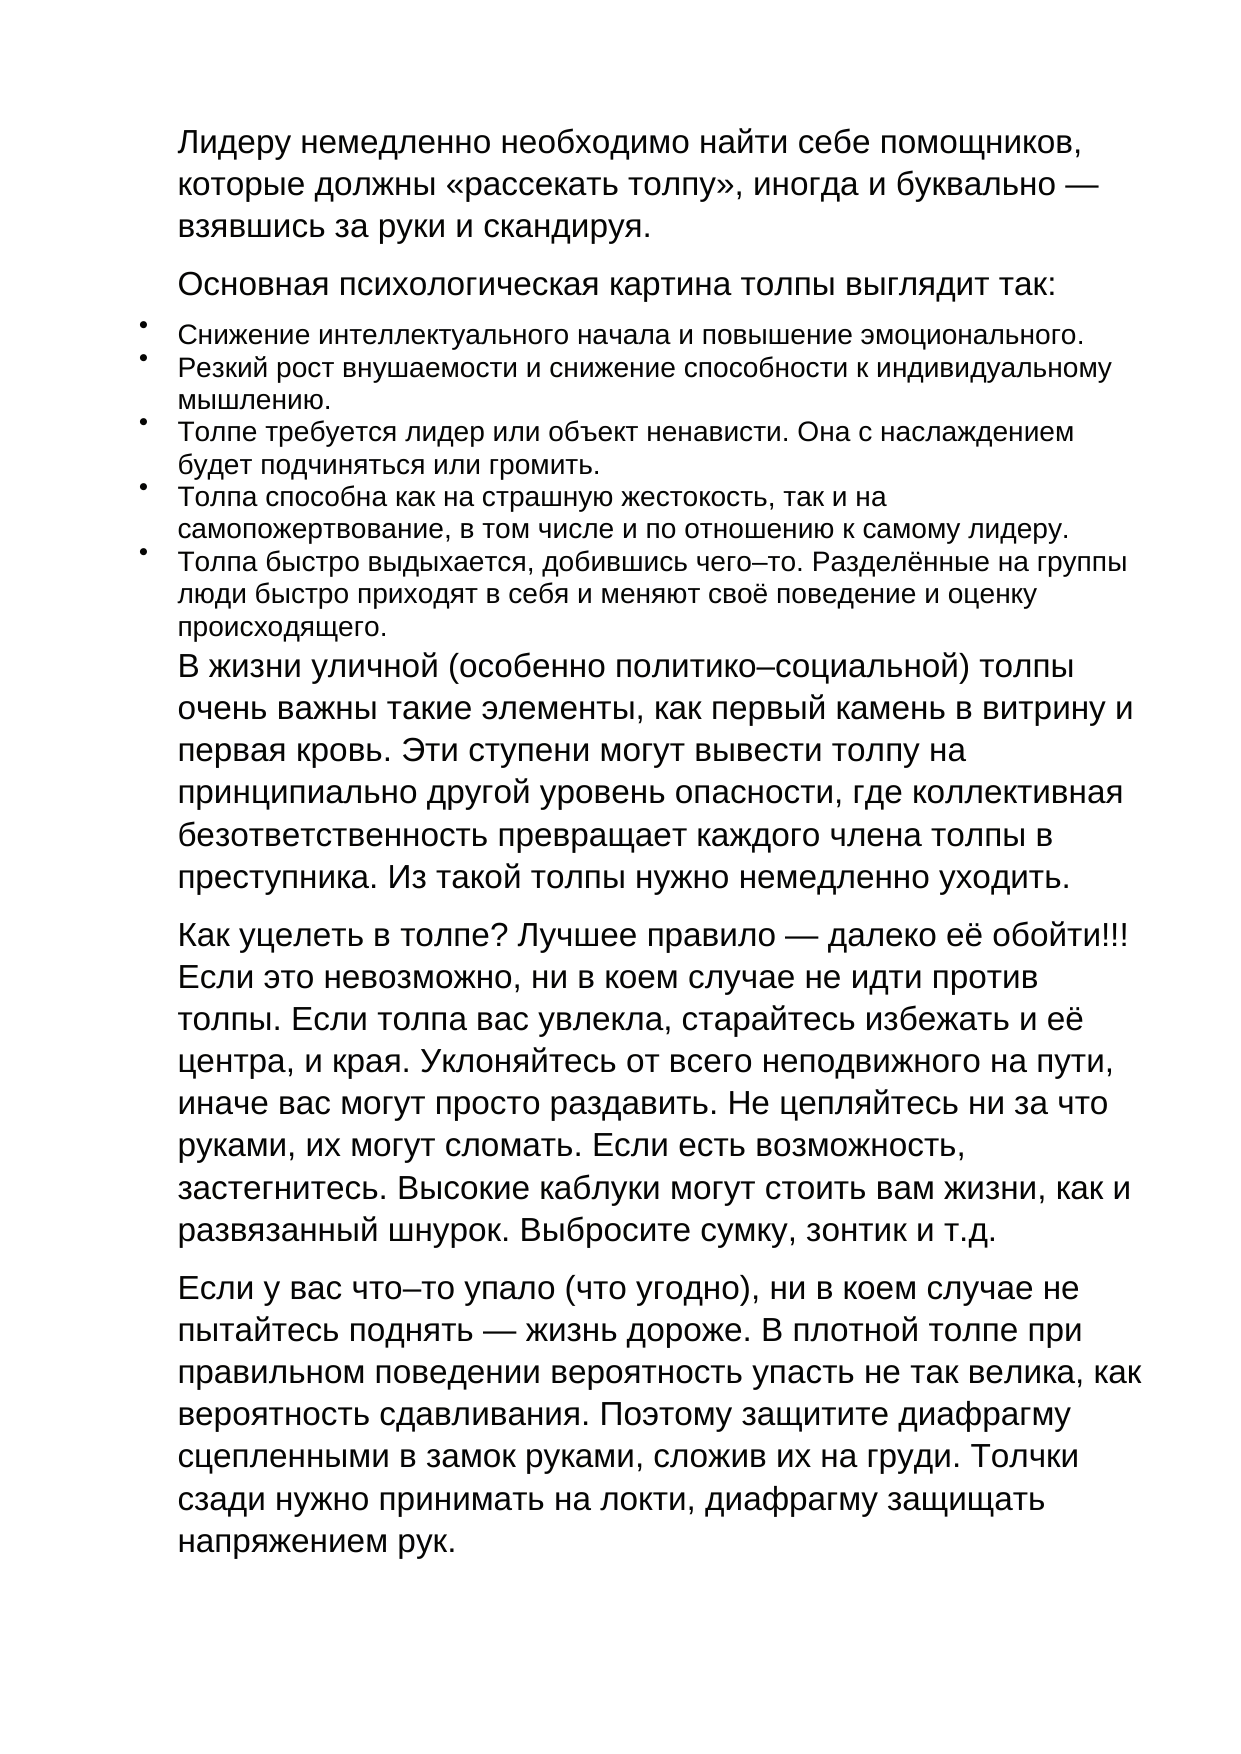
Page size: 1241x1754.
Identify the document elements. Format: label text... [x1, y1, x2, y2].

text В жизни уличной (особенно политико–социальной) толпы очень важны такие элементы, как первый камень в витрину и первая кровь. Эти ступени могут вывести толпу на принципиально другой уровень опасности, где коллективная безответственность превращает каждого члена толпы в преступника. Из такой толпы нужно немедленно уходить. [177, 642, 1152, 895]
text Если у вас что–то упало (что угодно), ни в коем случае не пытайтесь поднять — жизнь дороже. В плотной толпе при правильном поведении вероятность упасть не так велика, как вероятность сдавливания. Поэтому защитите диафрагму сцепленными в замок руками, сложив их на груди. Толчки сзади нужно принимать на локти, диафрагму защищать напряжением рук. [177, 1264, 1152, 1559]
list Толпа быстро выдыхается, добившись чего–то. Разделённые на группы люди быстро приходят в себя и меняют своё поведение и оценку происходящего. [140, 545, 1152, 642]
list Резкий рост внушаемости и снижение способности к индивидуальному мышлению. [140, 351, 1152, 415]
list Толпе требуется лидер или объект ненависти. Она с наслаждением будет подчиняться или громить. [140, 415, 1152, 480]
list Толпа способна как на страшную жестокость, так и на самопожертвование, в том числе и по отношению к самому лидеру. [140, 480, 1152, 545]
text Лидеру немедленно необходимо найти себе помощников, которые должны «рассекать толпу», иногда и буквально — взявшись за руки и скандируя. [177, 118, 1152, 245]
text Как уцелеть в толпе? Лучшее правило — далеко её обойти!!! Если это невозможно, ни в коем случае не идти против толпы. Если толпа вас увлекла, старайтесь избежать и её центра, и края. Уклоняйтесь от всего неподвижного на пути, иначе вас могут просто раздавить. Не цепляйтесь ни за что руками, их могут сломать. Если есть возможность, застегнитесь. Высокие каблуки могут стоить вам жизни, как и развязанный шнурок. Выбросите сумку, зонтик и т.д. [177, 911, 1152, 1248]
list Снижение интеллектуального начала и повышение эмоционального. [140, 318, 1152, 351]
text Основная психологическая картина толпы выглядит так: [177, 260, 1152, 302]
